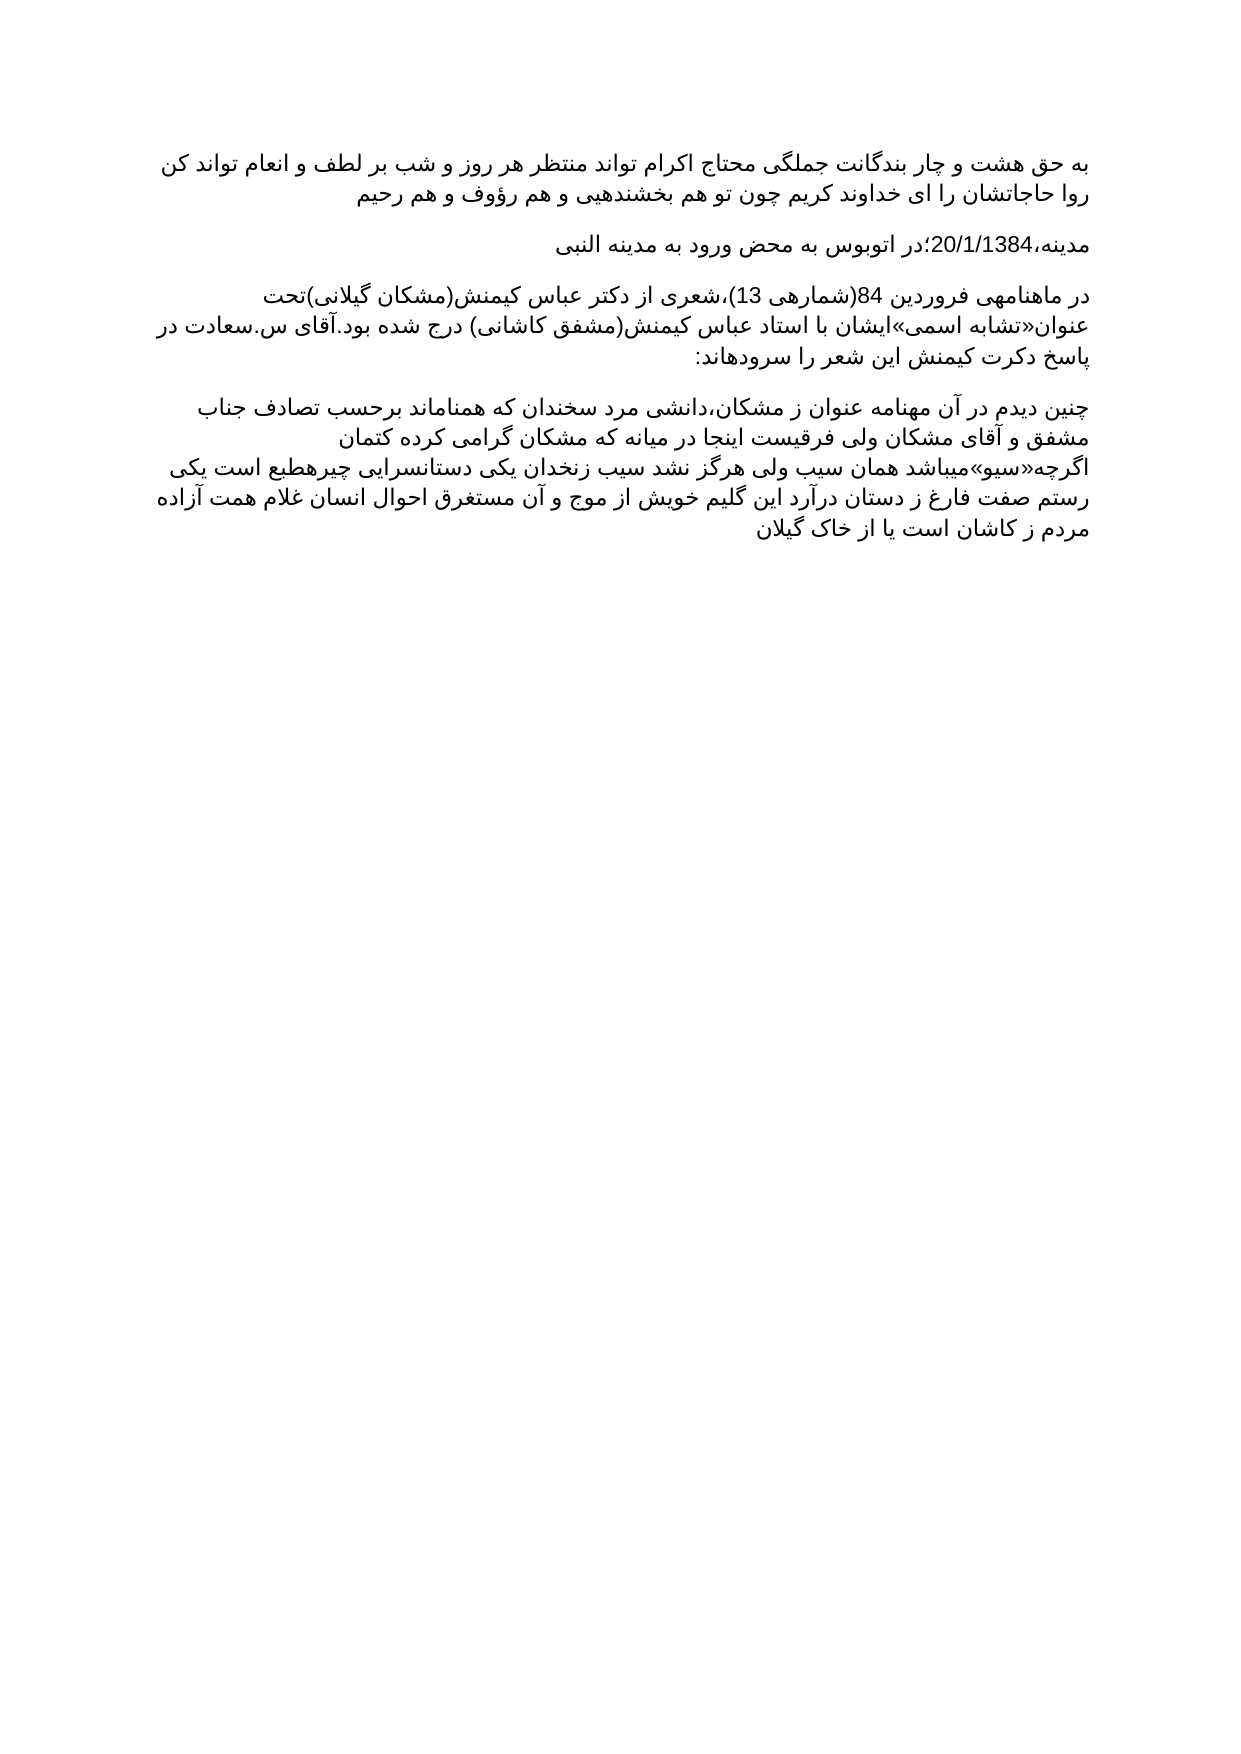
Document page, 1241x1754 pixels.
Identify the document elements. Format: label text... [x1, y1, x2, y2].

text چنین دیدم در آن مه‏نامه عنوان‏ ز مشکان،دانشی مرد سخندان‏ که هم‏نام‏اند برحسب تصادف‏ جناب مشفق و آقای مشکان‏ ولی فرقی‏ست این‏جا در میانه‏ که مشکان گرامی کرده کتمان‏ اگرچه«سیو»می‏باشد همان سیب‏ ولی هرگز نشد سیب زنخدان‏ یکی دستان‏سرایی چیره‏طبع است‏ یکی رستم صفت فارغ ز دستان‏ درآرد این گلیم خویش از موج‏ و آن مستغرق احوال انسان‏ غلام همت آزاده مردم‏ ز کاشان است یا از خاک گیلان [150, 394, 1090, 541]
text مدینه،20/1/1384؛در اتوبوس به محض ورود به مدینه النبی [150, 231, 1090, 258]
text در ماهنامه‏ی فروردین 84(شماره‏ی 13)،شعری از دکتر عباس کی‏منش(مشکان‏ گیلانی)تحت عنوان«تشابه اسمی»ایشان با استاد عباس کی‏منش(مشفق کاشانی) درج شده بود.آقای س.سعادت در پاسخ دکرت کی‏منش این شعر را سروده‏اند: [150, 282, 1090, 369]
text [150, 150, 1090, 207]
